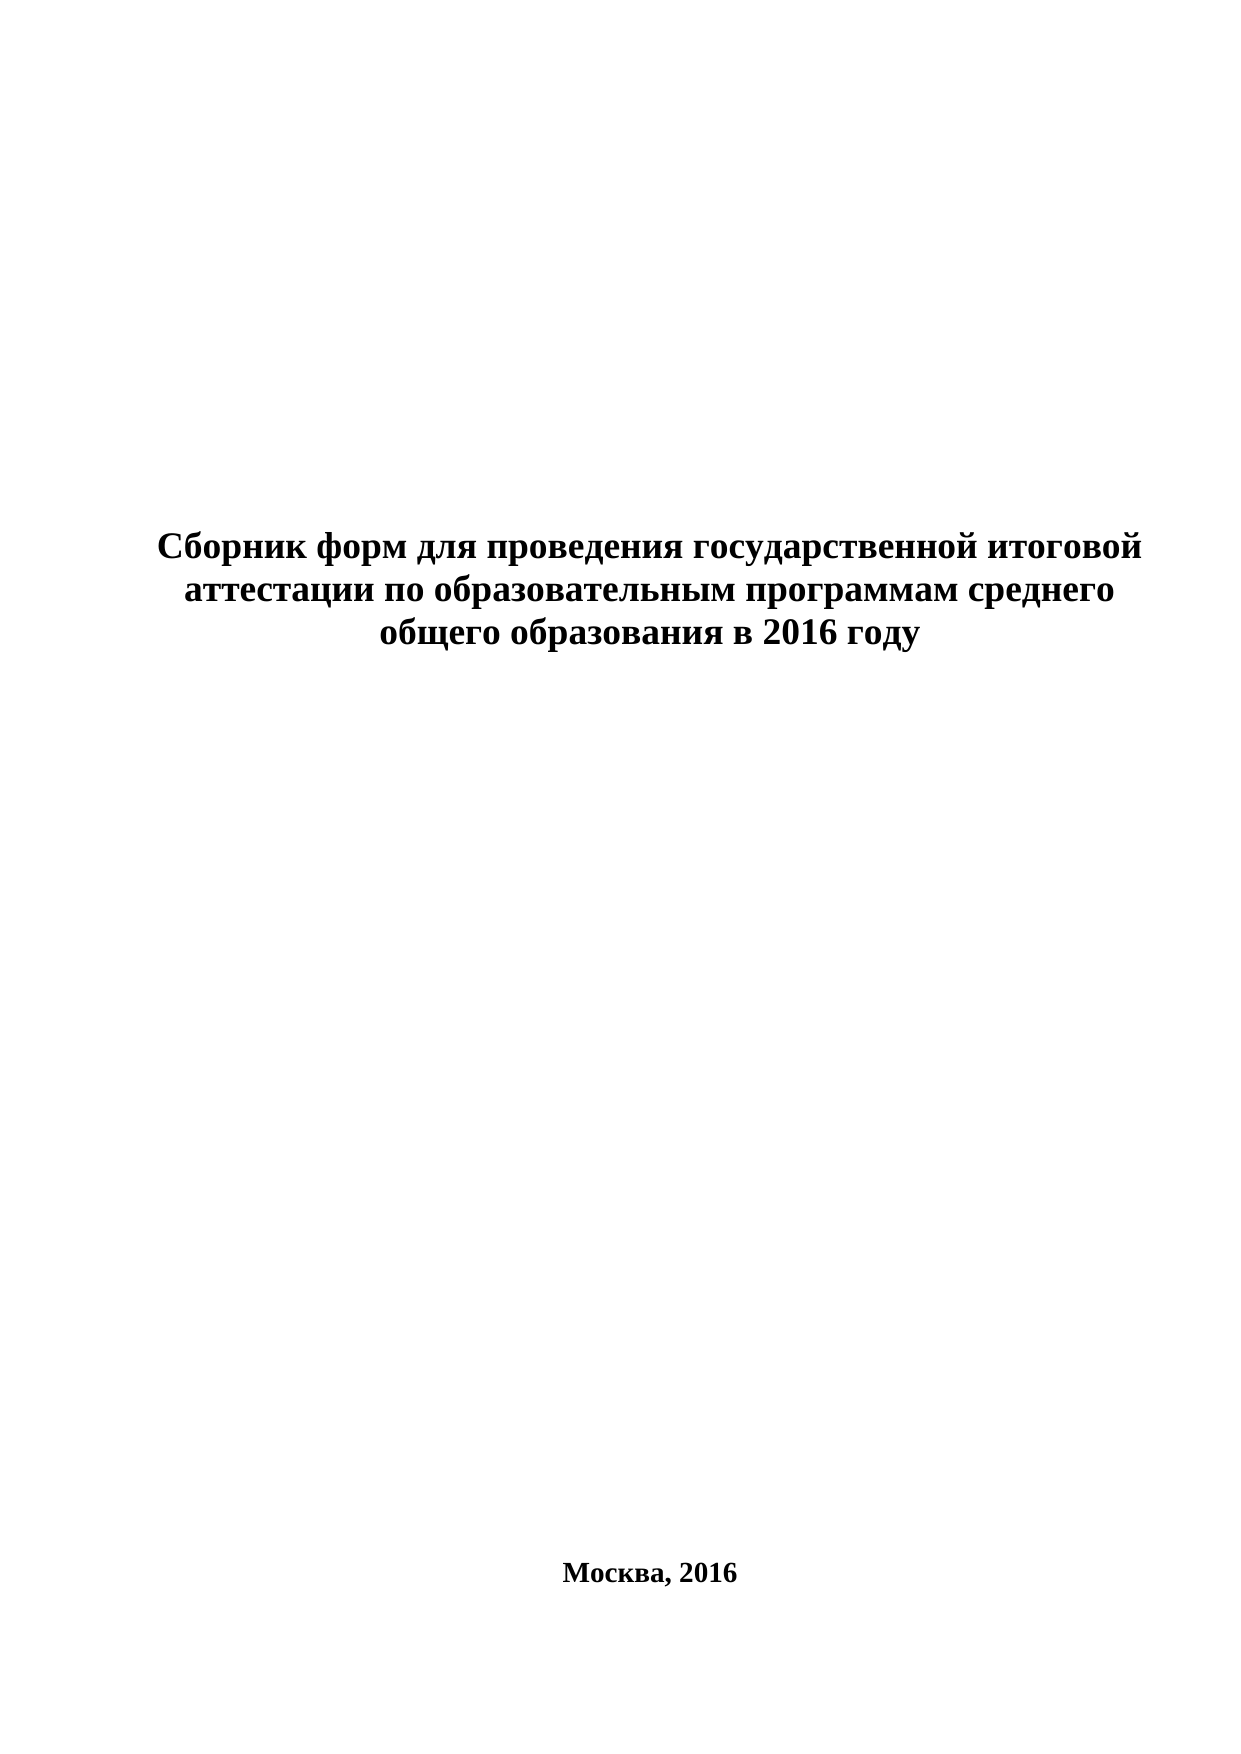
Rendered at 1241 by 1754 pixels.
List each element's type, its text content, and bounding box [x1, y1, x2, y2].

text Москва, 2016 [148, 1556, 1152, 1589]
text Сборник форм для проведения государственной итоговой аттестации по образовательным программам среднего общего образования в 2016 году [148, 523, 1152, 652]
